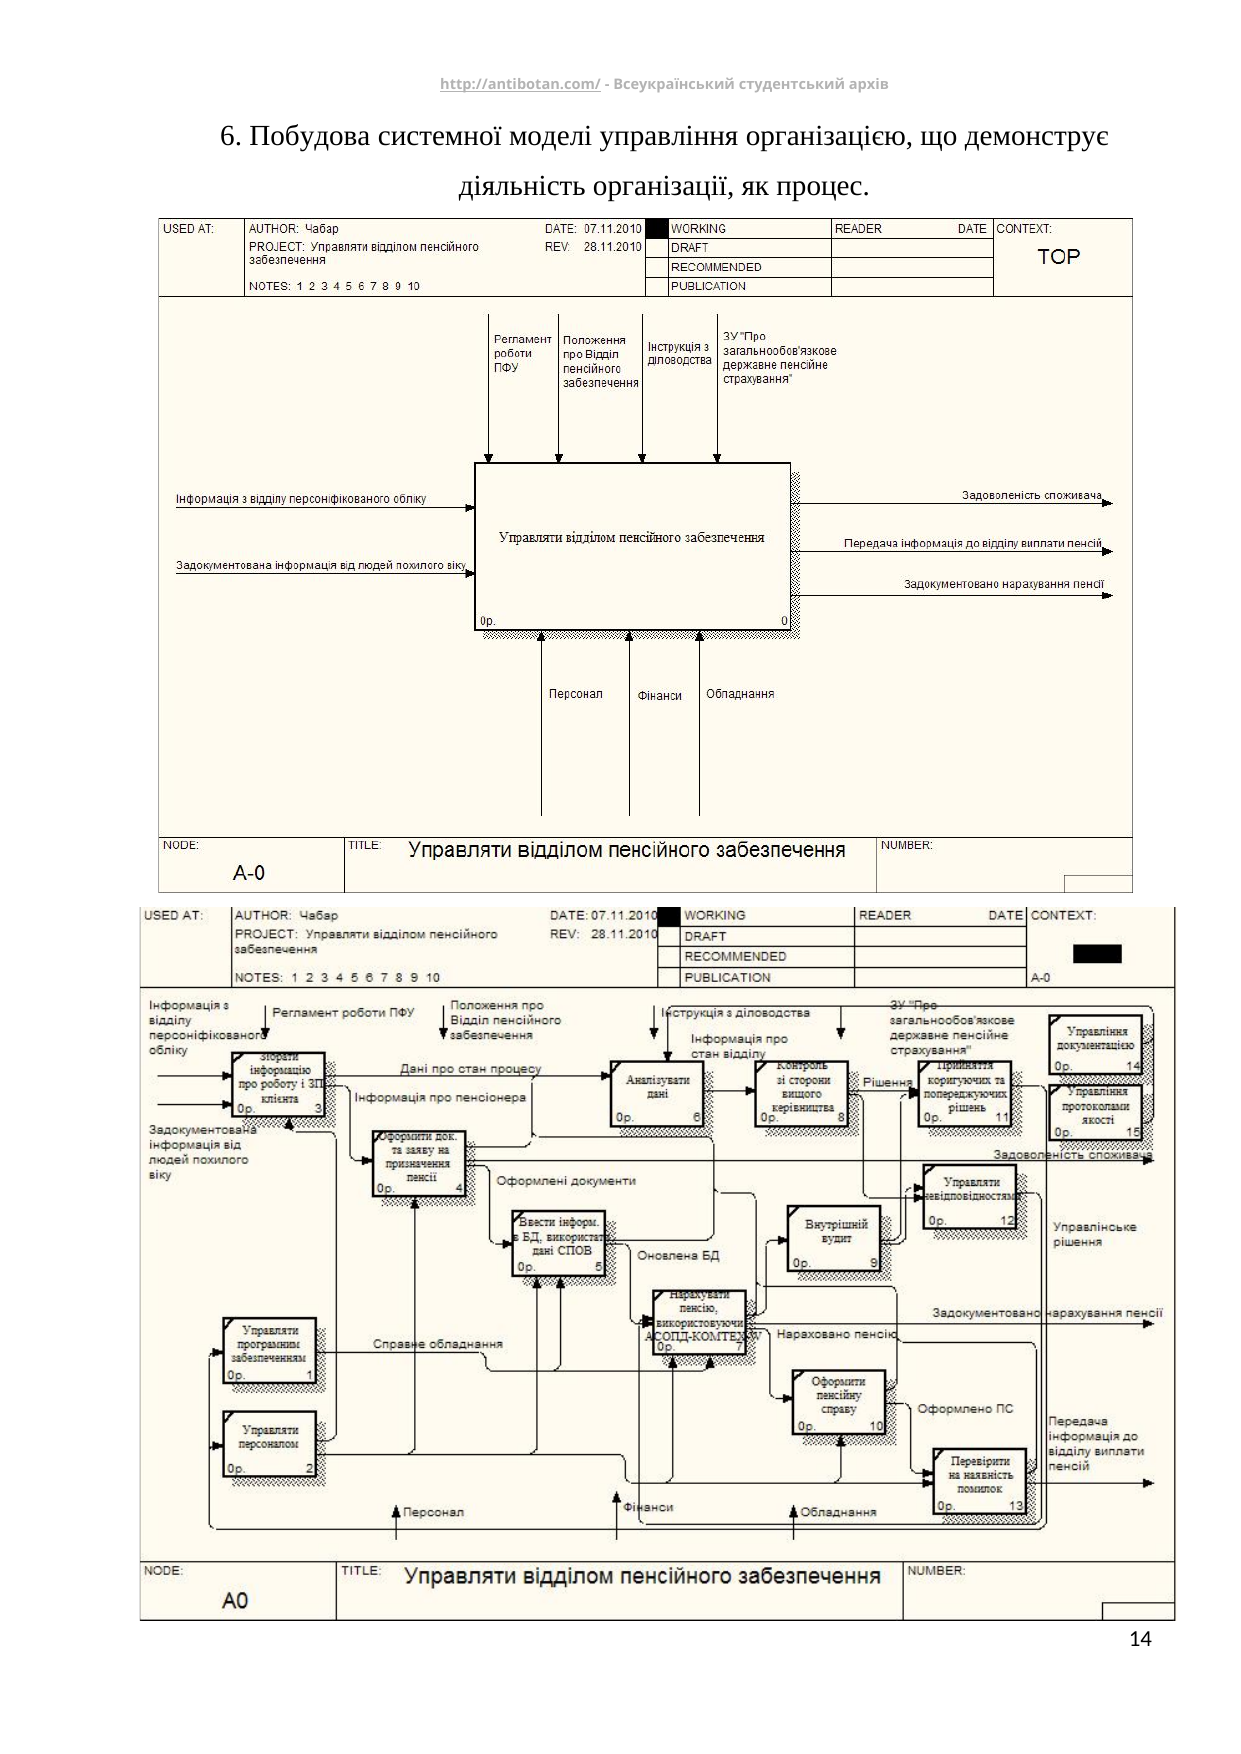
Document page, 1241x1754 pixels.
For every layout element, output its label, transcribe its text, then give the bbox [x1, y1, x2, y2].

text 6. Побудова системної моделі управління організацією, що демонструє діяльність організації, як процес. [177, 118, 1152, 202]
picture [139, 907, 1178, 1621]
picture [158, 218, 1133, 893]
